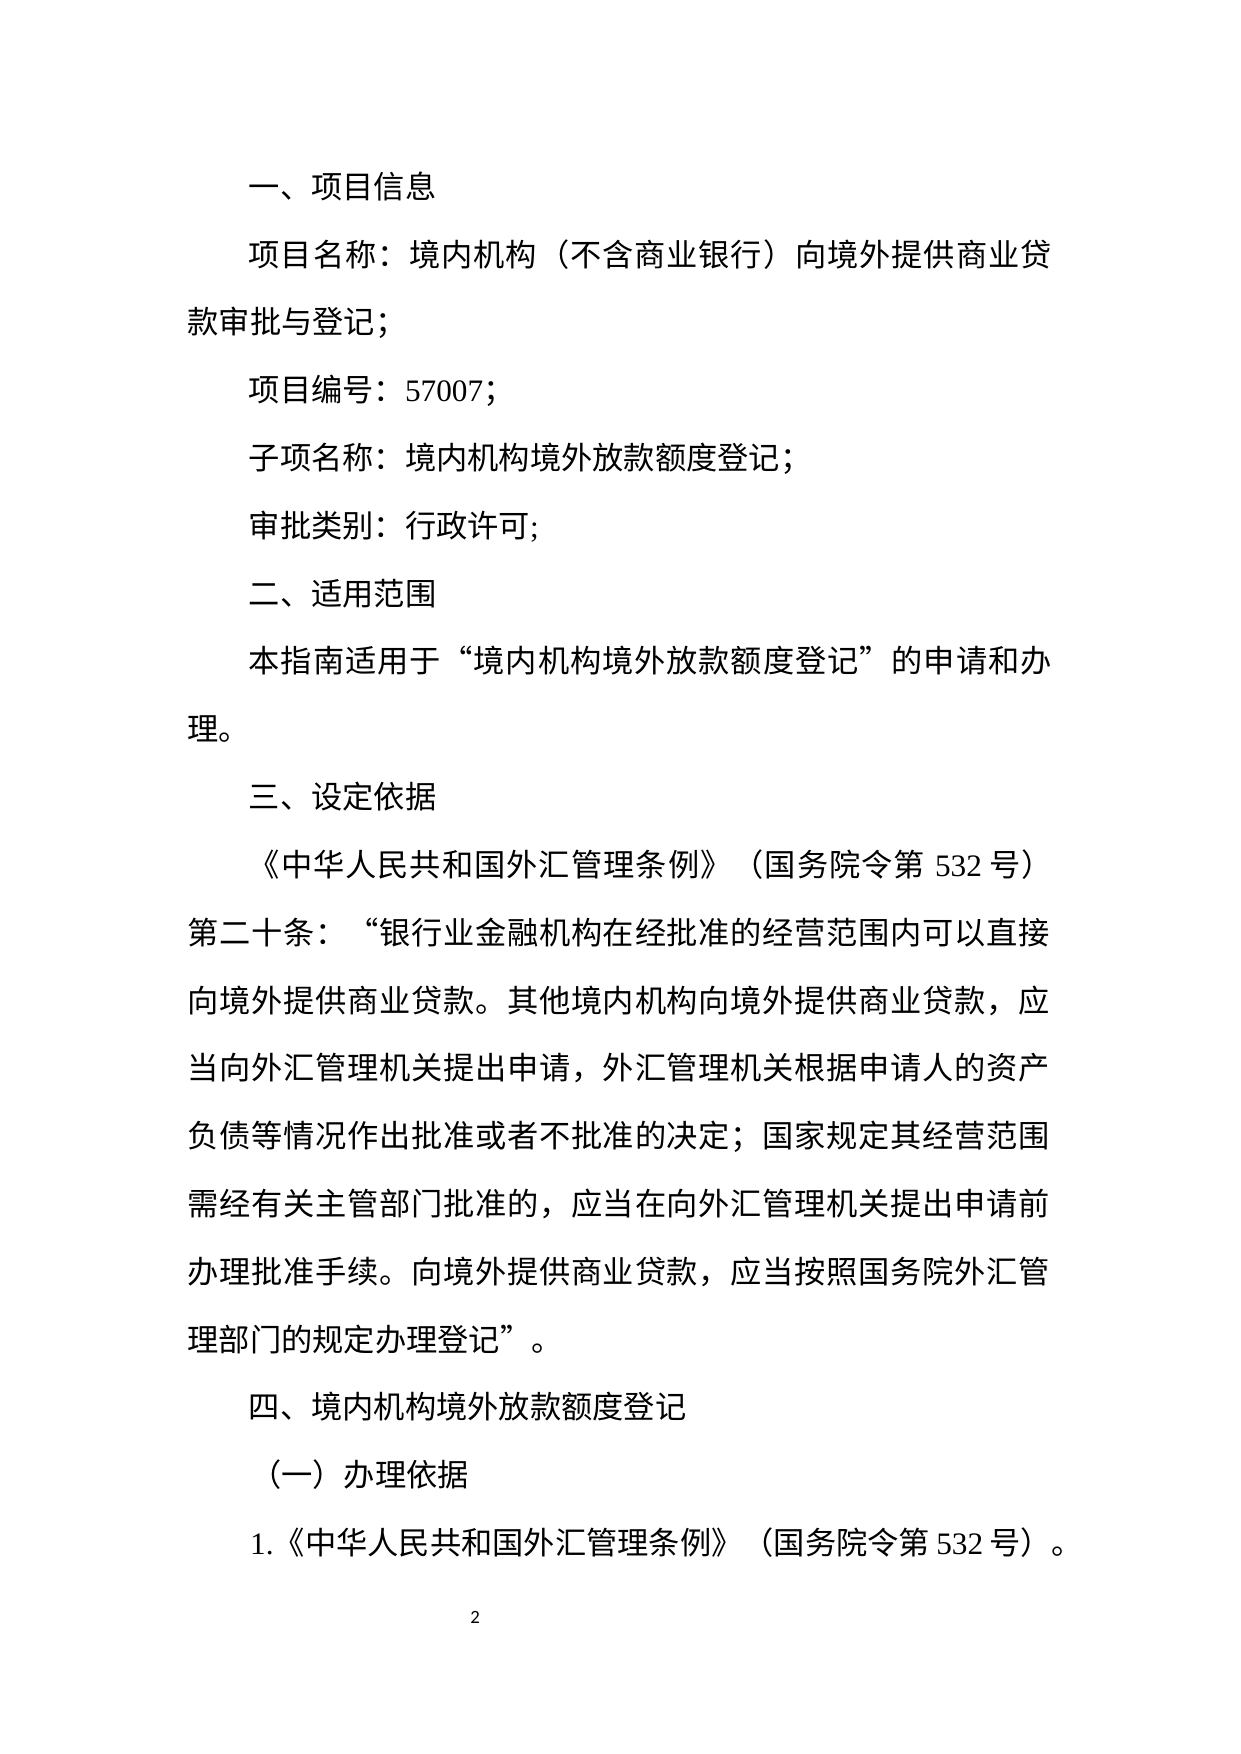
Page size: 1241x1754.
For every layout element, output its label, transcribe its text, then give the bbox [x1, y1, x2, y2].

text 子项名称：境内机构境外放款额度登记； [187, 433, 1053, 478]
text 审批类别：行政许可; [187, 501, 1053, 546]
text 本指南适用于“境内机构境外放款额度登记”的申请和办理。 [187, 637, 1053, 750]
text （一）办理依据 [187, 1450, 1053, 1496]
text 项目名称：境内机构（不含商业银行）向境外提供商业贷款审批与登记； [187, 230, 1053, 343]
text 《中华人民共和国外汇管理条例》（国务院令第532号）第二十条：“银行业金融机构在经批准的经营范围内可以直接向境外提供商业贷款。其他境内机构向境外提供商业贷款，应当向外汇管理机关提出申请，外汇管理机关根据申请人的资产负债等情况作出批准或者不批准的决定；国家规定其经营范围需经有关主管部门批准的，应当在向外汇管理机关提出申请前办理批准手续。向境外提供商业贷款，应当按照国务院外汇管理部门的规定办理登记”。 [187, 840, 1053, 1360]
text 四、境内机构境外放款额度登记 [187, 1383, 1053, 1428]
text 二、适用范围 [187, 569, 1053, 614]
text 项目编号：57007； [187, 365, 1053, 411]
text 三、设定依据 [187, 772, 1053, 817]
text 1.《中华人民共和国外汇管理条例》（国务院令第532号）。 [187, 1518, 1053, 1563]
text 一、项目信息 [187, 162, 1053, 207]
